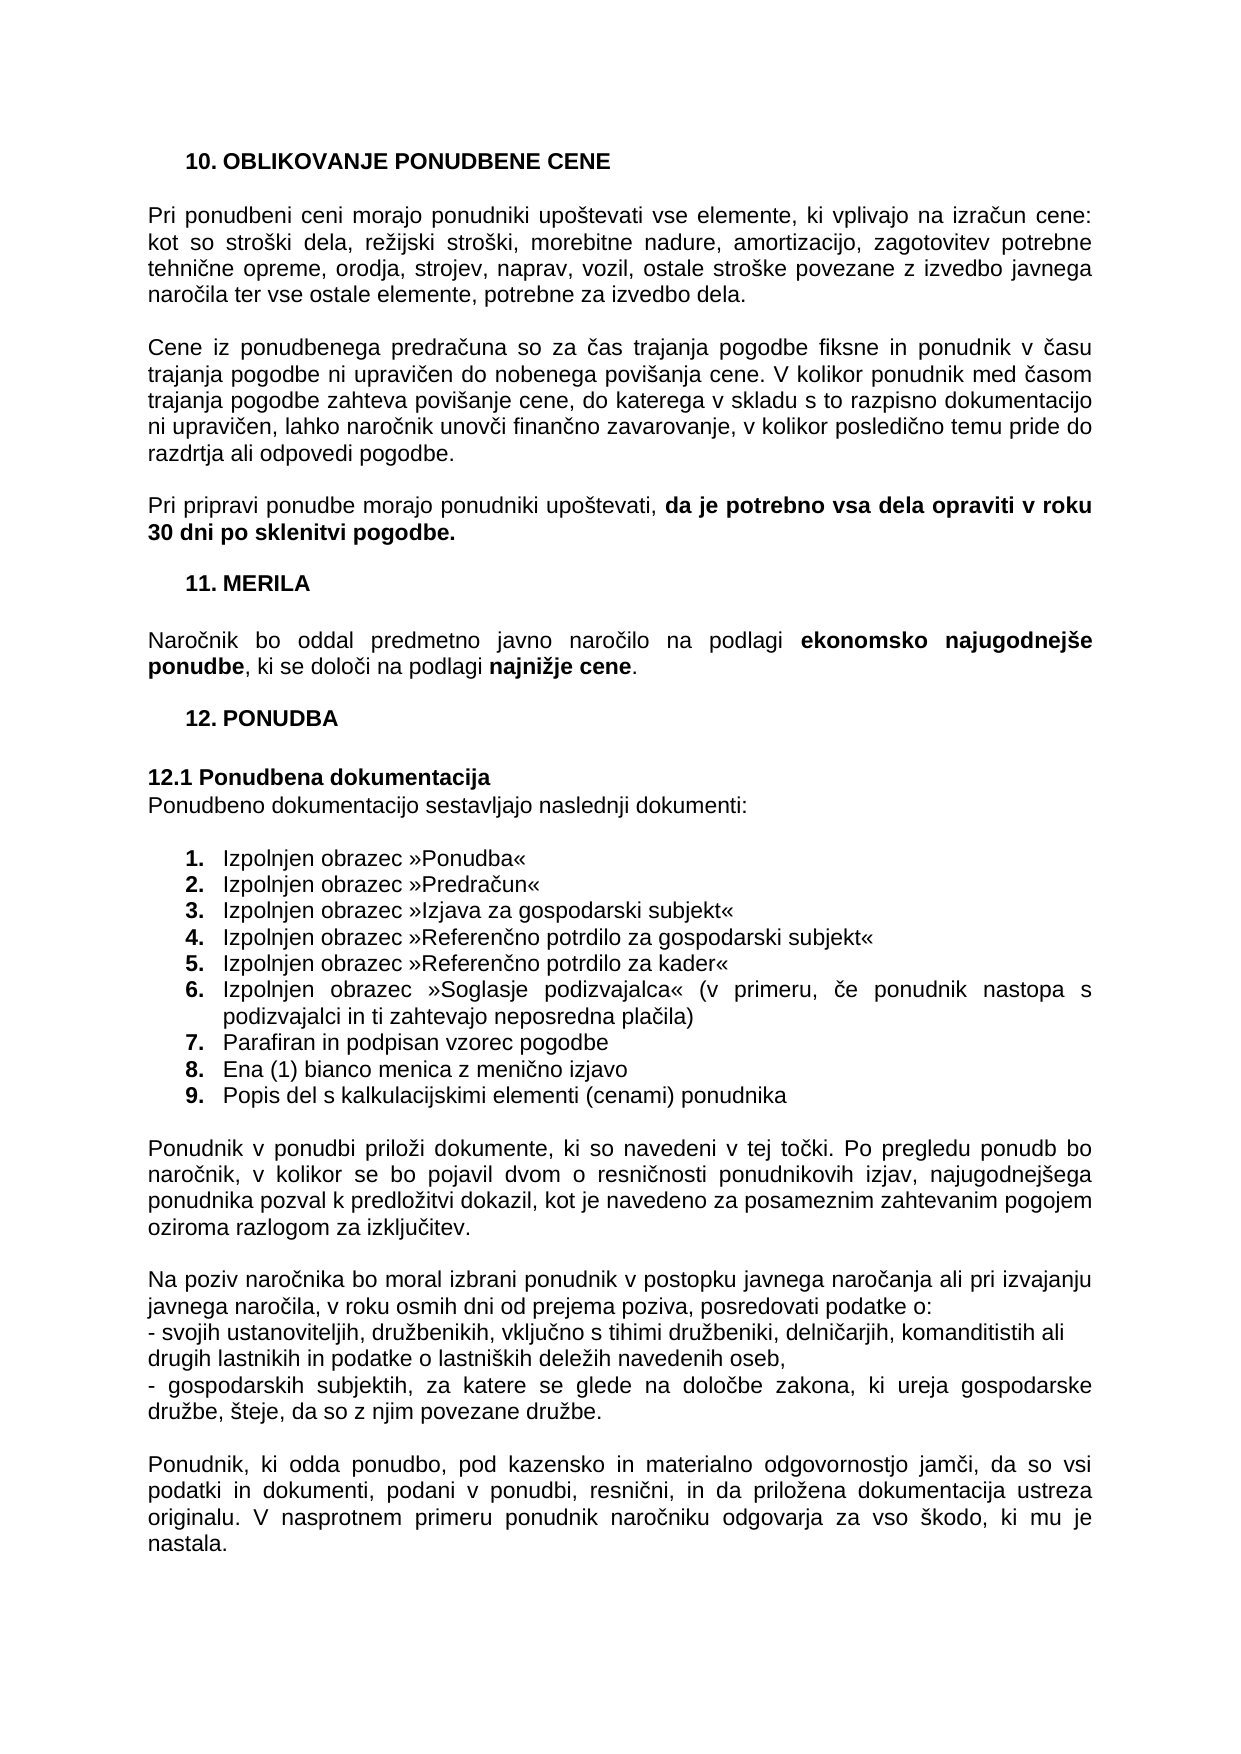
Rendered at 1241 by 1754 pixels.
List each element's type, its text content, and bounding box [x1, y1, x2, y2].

subtitle OBLIKOVANJE PONUDBENE CENE [185, 148, 1093, 174]
list Popis del s kalkulacijskimi elementi (cenami) ponudnika [185, 1082, 1093, 1108]
text Ponudnik, ki odda ponudbo, pod kazensko in materialno odgovornostjo jamči, da so vsi podatki in dokumenti, podani v ponudbi, resnični, in da priložena dokumentacija ustreza originalu. V nasprotnem primeru ponudnik naročniku odgovarja za vso škodo, ki mu je nastala. [148, 1451, 1093, 1556]
text drugih lastnikih in podatke o lastniških deležih navedenih oseb, [148, 1345, 1093, 1372]
subtitle MERILA [185, 570, 1093, 625]
list Izpolnjen obrazec »Referenčno potrdilo za kader« [185, 950, 1093, 976]
list Izpolnjen obrazec »Izjava za gospodarski subjekt« [185, 897, 1093, 924]
list Izpolnjen obrazec »Ponudba« [185, 845, 1093, 871]
list Izpolnjen obrazec »Referenčno potrdilo za gospodarski subjekt« [185, 924, 1093, 950]
text Na poziv naročnika bo moral izbrani ponudnik v postopku javnega naročanja ali pri izvajanju javnega naročila, v roku osmih dni od prejema poziva, posredovati podatke o: [148, 1266, 1093, 1319]
list Ena (1) bianco menica z menično izjavo [185, 1056, 1093, 1082]
text Naročnik bo oddal predmetno javno naročilo na podlagi ekonomsko najugodnejše ponudbe, ki se določi na podlagi najnižje cene. [148, 627, 1093, 679]
text Pri ponudbeni ceni morajo ponudniki upoštevati vse elemente, ki vplivajo na izračun cene: kot so stroški dela, režijski stroški, morebitne nadure, amortizacijo, zagotovitev potrebne tehnične opreme, orodja, strojev, naprav, vozil, ostale stroške povezane z izvedbo javnega naročila ter vse ostale elemente, potrebne za izvedbo dela. [148, 202, 1093, 308]
subtitle 12.1 Ponudbena dokumentacija [148, 763, 1093, 790]
list Izpolnjen obrazec »Predračun« [185, 871, 1093, 897]
list Izpolnjen obrazec »Soglasje podizvajalca« (v primeru, če ponudnik nastopa s podizvajalci in ti zahtevajo neposredna plačila) [185, 976, 1093, 1029]
subtitle PONUDBA [185, 704, 1093, 731]
text Cene iz ponudbenega predračuna so za čas trajanja pogodbe fiksne in ponudnik v času trajanja pogodbe ni upravičen do nobenega povišanja cene. V kolikor ponudnik med časom trajanja pogodbe zahteva povišanje cene, do katerega v skladu s to razpisno dokumentacijo ni upravičen, lahko naročnik unovči finančno zavarovanje, v kolikor posledično temu pride do razdrtja ali odpovedi pogodbe. [148, 334, 1093, 466]
list Parafiran in podpisan vzorec pogodbe [185, 1029, 1093, 1056]
text Ponudbeno dokumentacijo sestavljajo naslednji dokumenti: [148, 792, 1093, 818]
text Pri pripravi ponudbe morajo ponudniki upoštevati, da je potrebno vsa dela opraviti v roku 30 dni po sklenitvi pogodbe. [148, 492, 1093, 545]
text Ponudnik v ponudbi priloži dokumente, ki so navedeni v tej točki. Po pregledu ponudb bo naročnik, v kolikor se bo pojavil dvom o resničnosti ponudnikovih izjav, najugodnejšega ponudnika pozval k predložitvi dokazil, kot je navedeno za posameznim zahtevanim pogojem oziroma razlogom za izključitev. [148, 1134, 1093, 1240]
text - gospodarskih subjektih, za katere se glede na določbe zakona, ki ureja gospodarske družbe, šteje, da so z njim povezane družbe. [148, 1372, 1093, 1424]
text - svojih ustanoviteljih, družbenikih, vključno s tihimi družbeniki, delničarjih, komanditistih ali [148, 1319, 1093, 1345]
